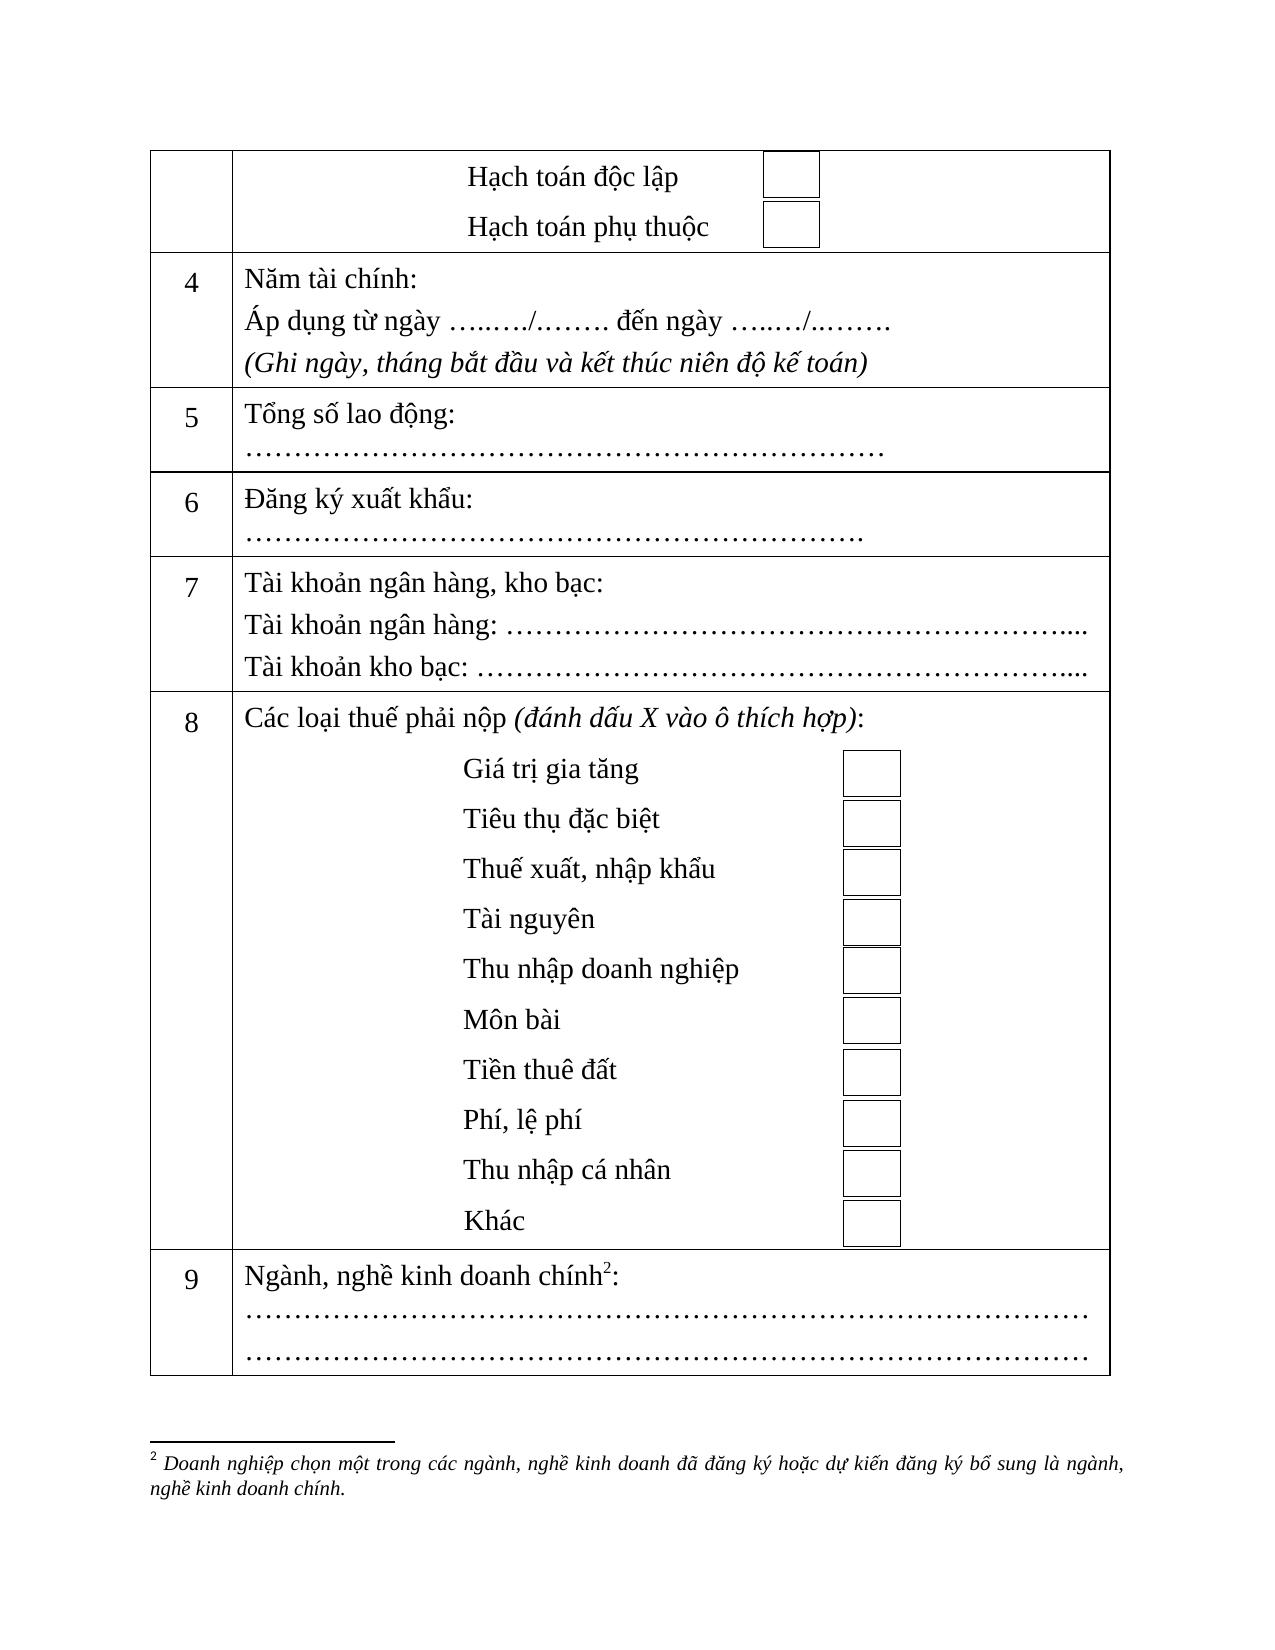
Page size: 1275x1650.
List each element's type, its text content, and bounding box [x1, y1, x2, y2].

table_cell 6 [151, 473, 232, 556]
table_cell Năm tài chính: Áp dụng từ ngày …..…./.……. đến ngày …..…/..……. (Ghi ngày, tháng bắt đầu và kết thúc niên độ kế toán) [233, 253, 1109, 387]
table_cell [233, 151, 1109, 252]
table_cell 3 [151, 151, 232, 252]
table_cell Ngành, nghề kinh doanh chính: …………………………………………………………………………… …………………………………………………………………………… [233, 1250, 1109, 1375]
table_cell 5 [151, 388, 232, 471]
table_cell 9 [151, 1250, 232, 1375]
table_cell 8 [151, 692, 232, 1248]
table_cell Tài khoản ngân hàng, kho bạc: Tài khoản ngân hàng: ………………………………………………….... Tài khoản kho bạc: …………………………………………………….... [233, 557, 1109, 691]
table_cell 7 [151, 557, 232, 691]
table_cell 4 [151, 253, 232, 387]
table_cell Các loại thuế phải nộp (đánh dấu X vào ô thích hợp): [233, 692, 1109, 1248]
table_cell Đăng ký xuất khẩu: ………………………………………………………. [233, 473, 1109, 556]
table_cell Tổng số lao động: ………………………………………………………… [233, 388, 1109, 471]
